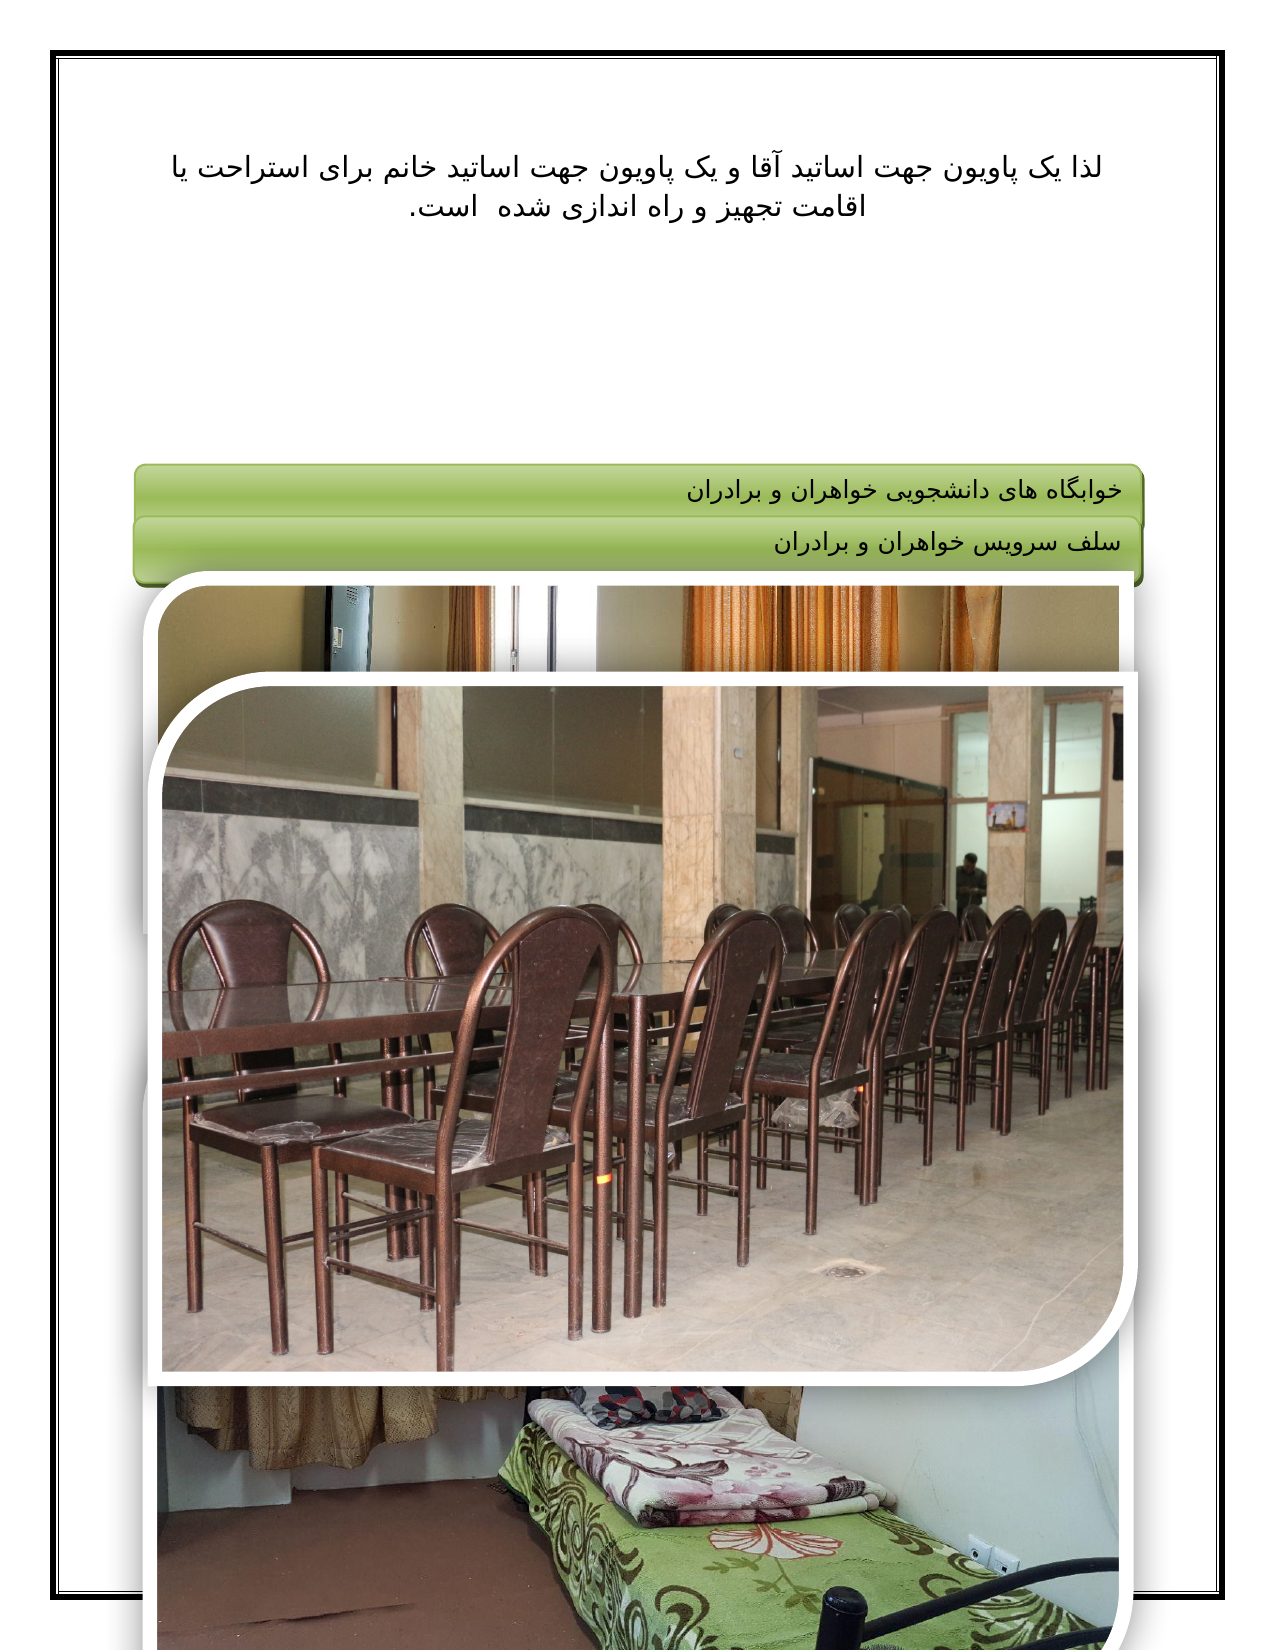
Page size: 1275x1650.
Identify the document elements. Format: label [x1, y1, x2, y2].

picture [158, 1332, 1118, 1650]
picture [158, 586, 1119, 743]
text [150, 150, 1125, 223]
picture [163, 687, 1123, 1371]
